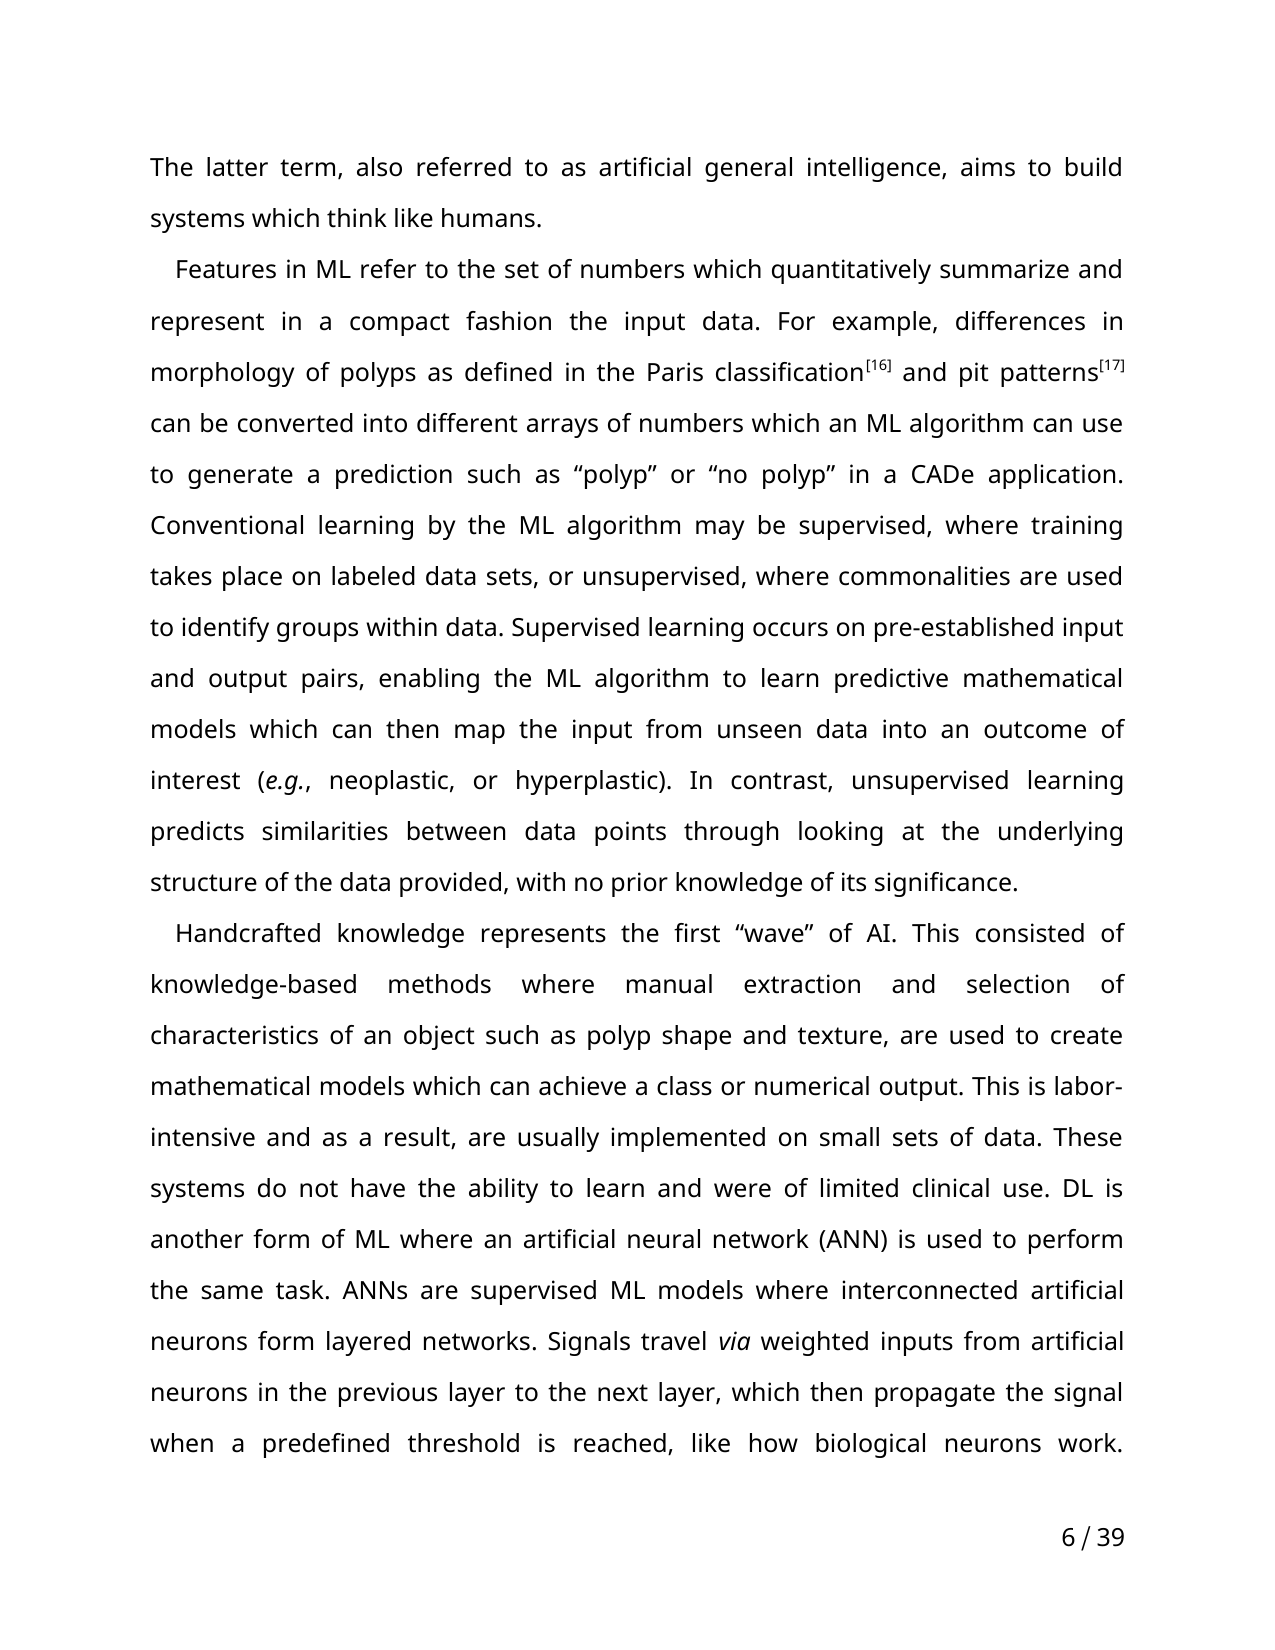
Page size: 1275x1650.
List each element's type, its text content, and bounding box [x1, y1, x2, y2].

text Features in ML refer to the set of numbers which quantitatively summarize and represent in a compact fashion the input data. For example, differences in morphology of polyps as defined in the Paris classification[16] and pit patterns[17] can be converted into different arrays of numbers which an ML algorithm can use to generate a prediction such as “polyp” or “no polyp” in a CADe application. Conventional learning by the ML algorithm may be supervised, where training takes place on labeled data sets, or unsupervised, where commonalities are used to identify groups within data. Supervised learning occurs on pre-established input and output pairs, enabling the ML algorithm to learn predictive mathematical models which can then map the input from unseen data into an outcome of interest (e.g., neoplastic, or hyperplastic). In contrast, unsupervised learning predicts similarities between data points through looking at the underlying structure of the data provided, with no prior knowledge of its significance. [150, 252, 1125, 899]
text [150, 150, 1125, 235]
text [150, 916, 1125, 1460]
